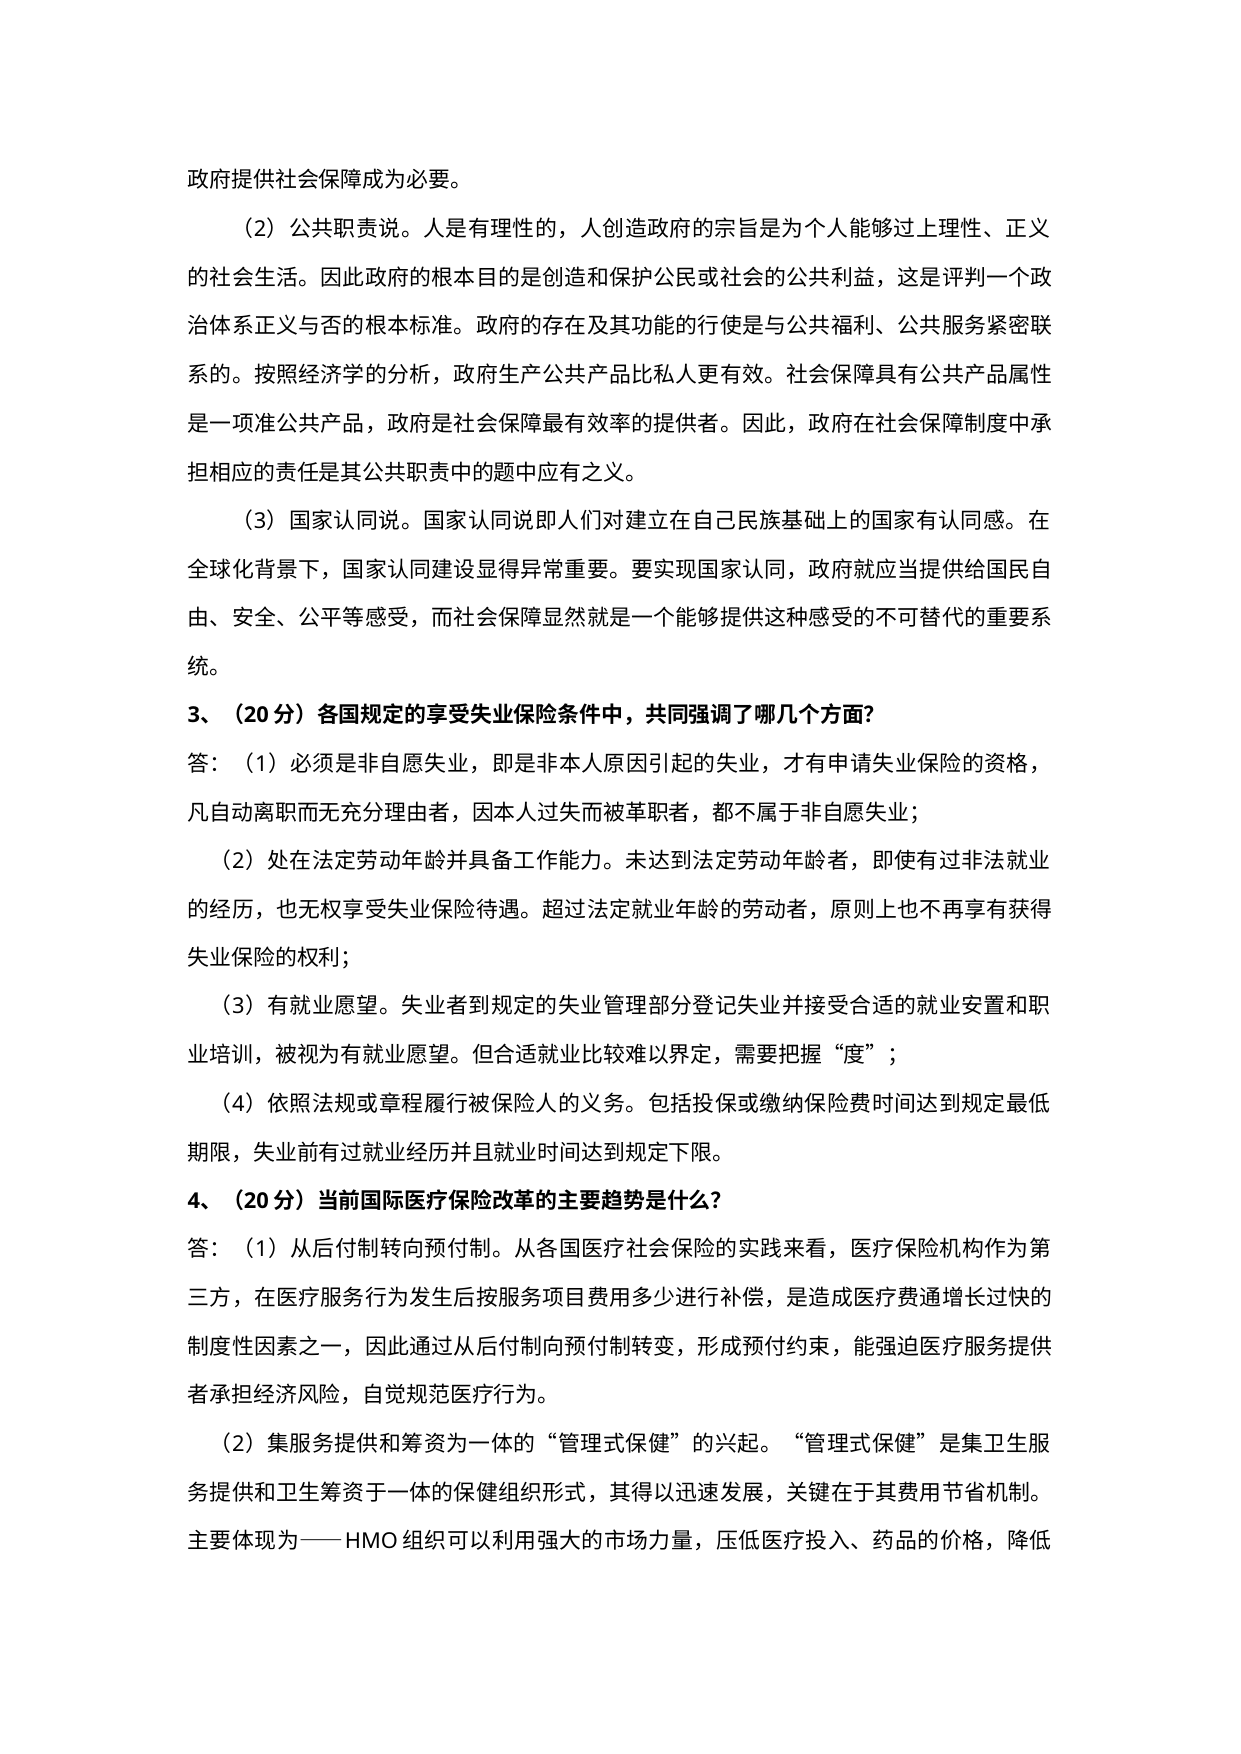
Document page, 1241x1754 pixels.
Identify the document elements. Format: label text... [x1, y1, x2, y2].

text （2）处在法定劳动年龄并具备工作能力。未达到法定劳动年龄者，即使有过非法就业的经历，也无权享受失业保险待遇。超过法定就业年龄的劳动者，原则上也不再享有获得失业保险的权利； [187, 842, 1053, 972]
text 答：（1）从后付制转向预付制。从各国医疗社会保险的实践来看，医疗保险机构作为第三方，在医疗服务行为发生后按服务项目费用多少进行补偿，是造成医疗费通增长过快的制度性因素之一，因此通过从后付制向预付制转变，形成预付约束，能强迫医疗服务提供者承担经济风险，自觉规范医疗行为。 [187, 1231, 1053, 1409]
text 4、（20分）当前国际医疗保险改革的主要趋势是什么？ [187, 1182, 1053, 1215]
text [187, 1425, 1053, 1555]
text 3、（20分）各国规定的享受失业保险条件中，共同强调了哪几个方面？ [187, 697, 1053, 729]
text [187, 162, 1053, 194]
text （3）有就业愿望。失业者到规定的失业管理部分登记失业并接受合适的就业安置和职业培训，被视为有就业愿望。但合适就业比较难以界定，需要把握“度”； [187, 988, 1053, 1069]
text （3）国家认同说。国家认同说即人们对建立在自己民族基础上的国家有认同感。在全球化背景下，国家认同建设显得异常重要。要实现国家认同，政府就应当提供给国民自由、安全、公平等感受，而社会保障显然就是一个能够提供这种感受的不可替代的重要系统。 [187, 502, 1053, 681]
text 答：（1）必须是非自愿失业，即是非本人原因引起的失业，才有申请失业保险的资格，凡自动离职而无充分理由者，因本人过失而被革职者，都不属于非自愿失业； [187, 745, 1053, 827]
text （4）依照法规或章程履行被保险人的义务。包括投保或缴纳保险费时间达到规定最低期限，失业前有过就业经历并且就业时间达到规定下限。 [187, 1085, 1053, 1167]
text （2）公共职责说。人是有理性的，人创造政府的宗旨是为个人能够过上理性、正义的社会生活。因此政府的根本目的是创造和保护公民或社会的公共利益，这是评判一个政治体系正义与否的根本标准。政府的存在及其功能的行使是与公共福利、公共服务紧密联系的。按照经济学的分析，政府生产公共产品比私人更有效。社会保障具有公共产品属性，是一项准公共产品，政府是社会保障最有效率的提供者。因此，政府在社会保障制度中承担相应的责任是其公共职责中的题中应有之义。 [187, 210, 1053, 487]
